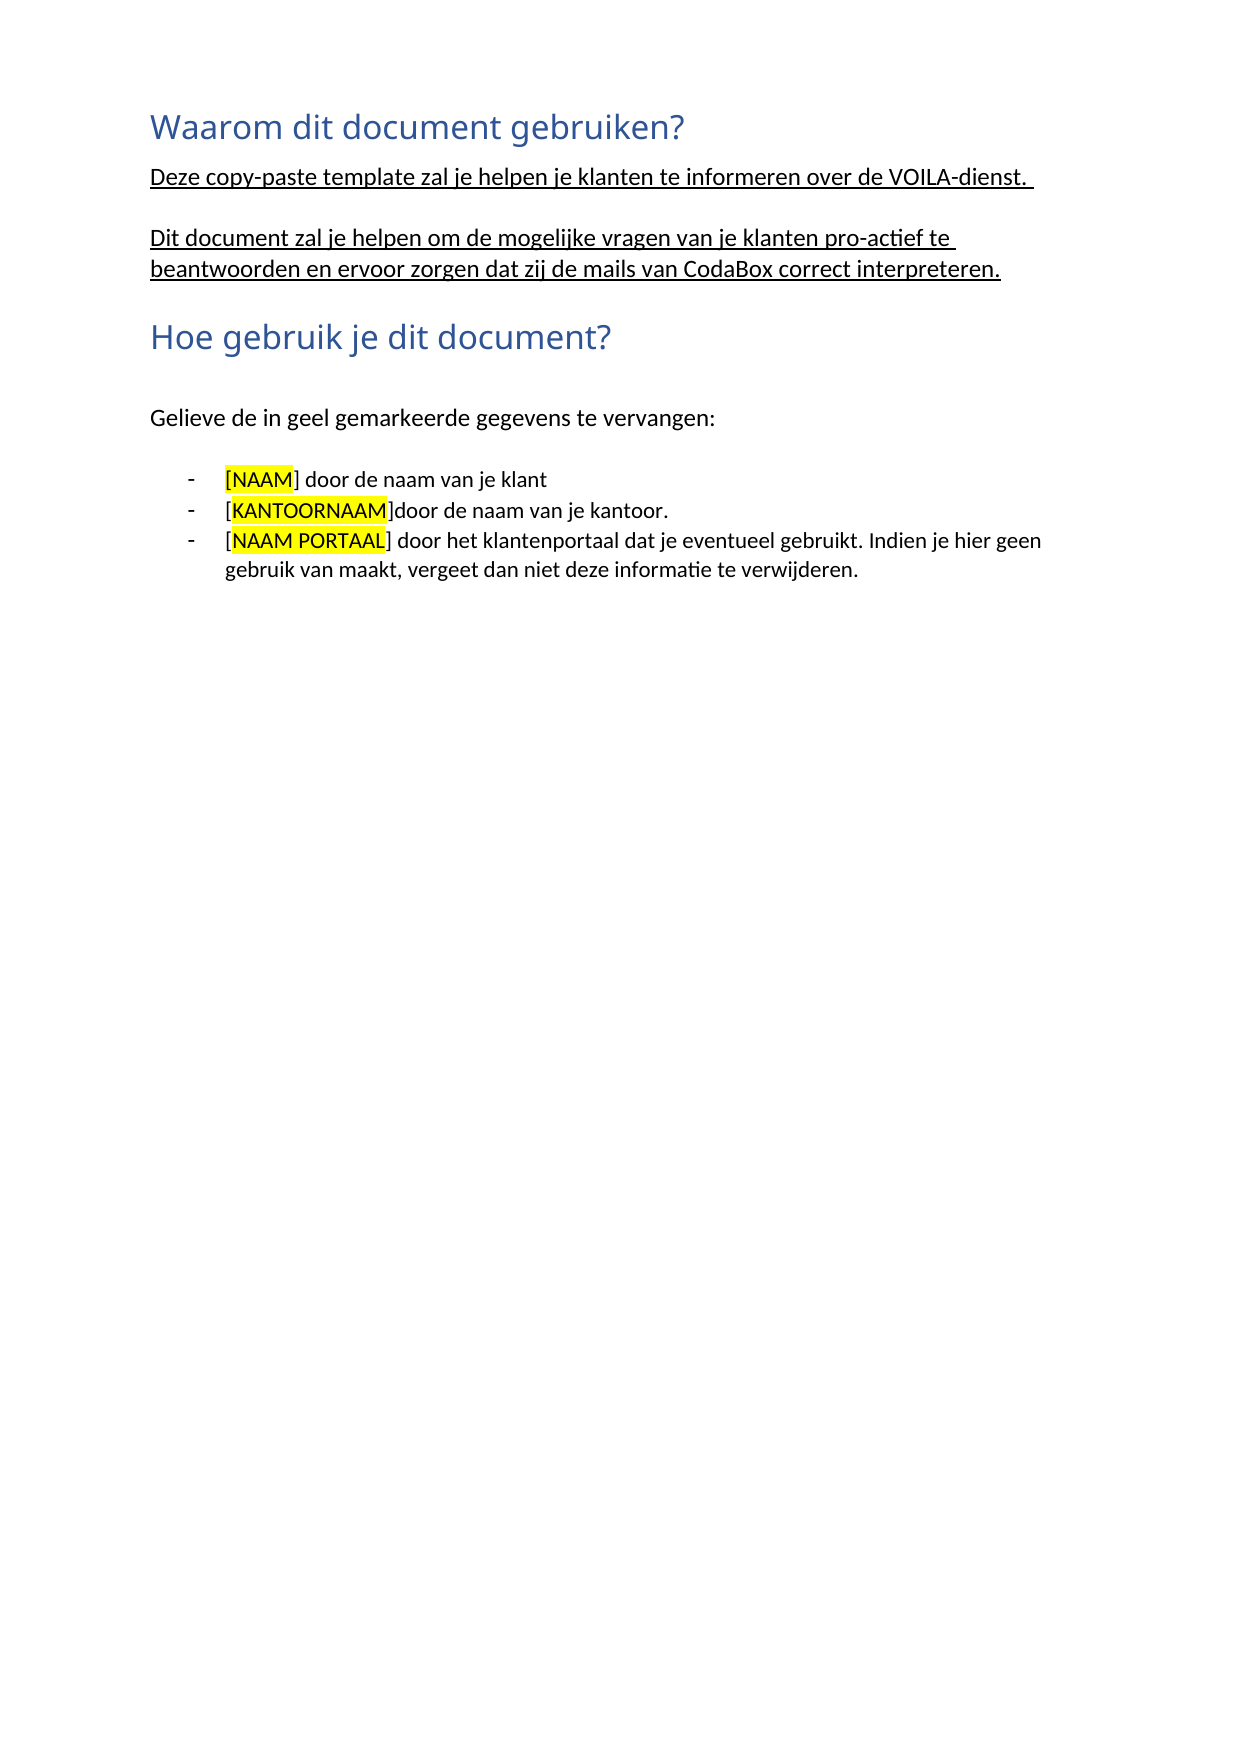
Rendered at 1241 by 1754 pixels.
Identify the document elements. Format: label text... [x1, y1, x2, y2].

list [NAAM] door de naam van je klant [187, 463, 1090, 494]
subtitle Waarom dit document gebruiken? [150, 103, 1090, 149]
subtitle Hoe gebruik je dit document? [150, 314, 1090, 359]
text Deze copy-paste template zal je helpen je klanten te informeren over de VOILA-dienst. [150, 161, 1090, 192]
list [NAAM PORTAAL] door het klantenportaal dat je eventueel gebruikt. Indien je hier geen gebruik van maakt, vergeet dan niet deze informatie te verwijderen. [187, 524, 1090, 583]
text Dit document zal je helpen om de mogelijke vragen van je klanten pro-actief te beantwoorden en ervoor zorgen dat zij de mails van CodaBox correct interpreteren. [150, 222, 1090, 283]
text Gelieve de in geel gemarkeerde gegevens te vervangen: [150, 402, 1090, 463]
list [KANTOORNAAM]door de naam van je kantoor. [187, 494, 1090, 524]
